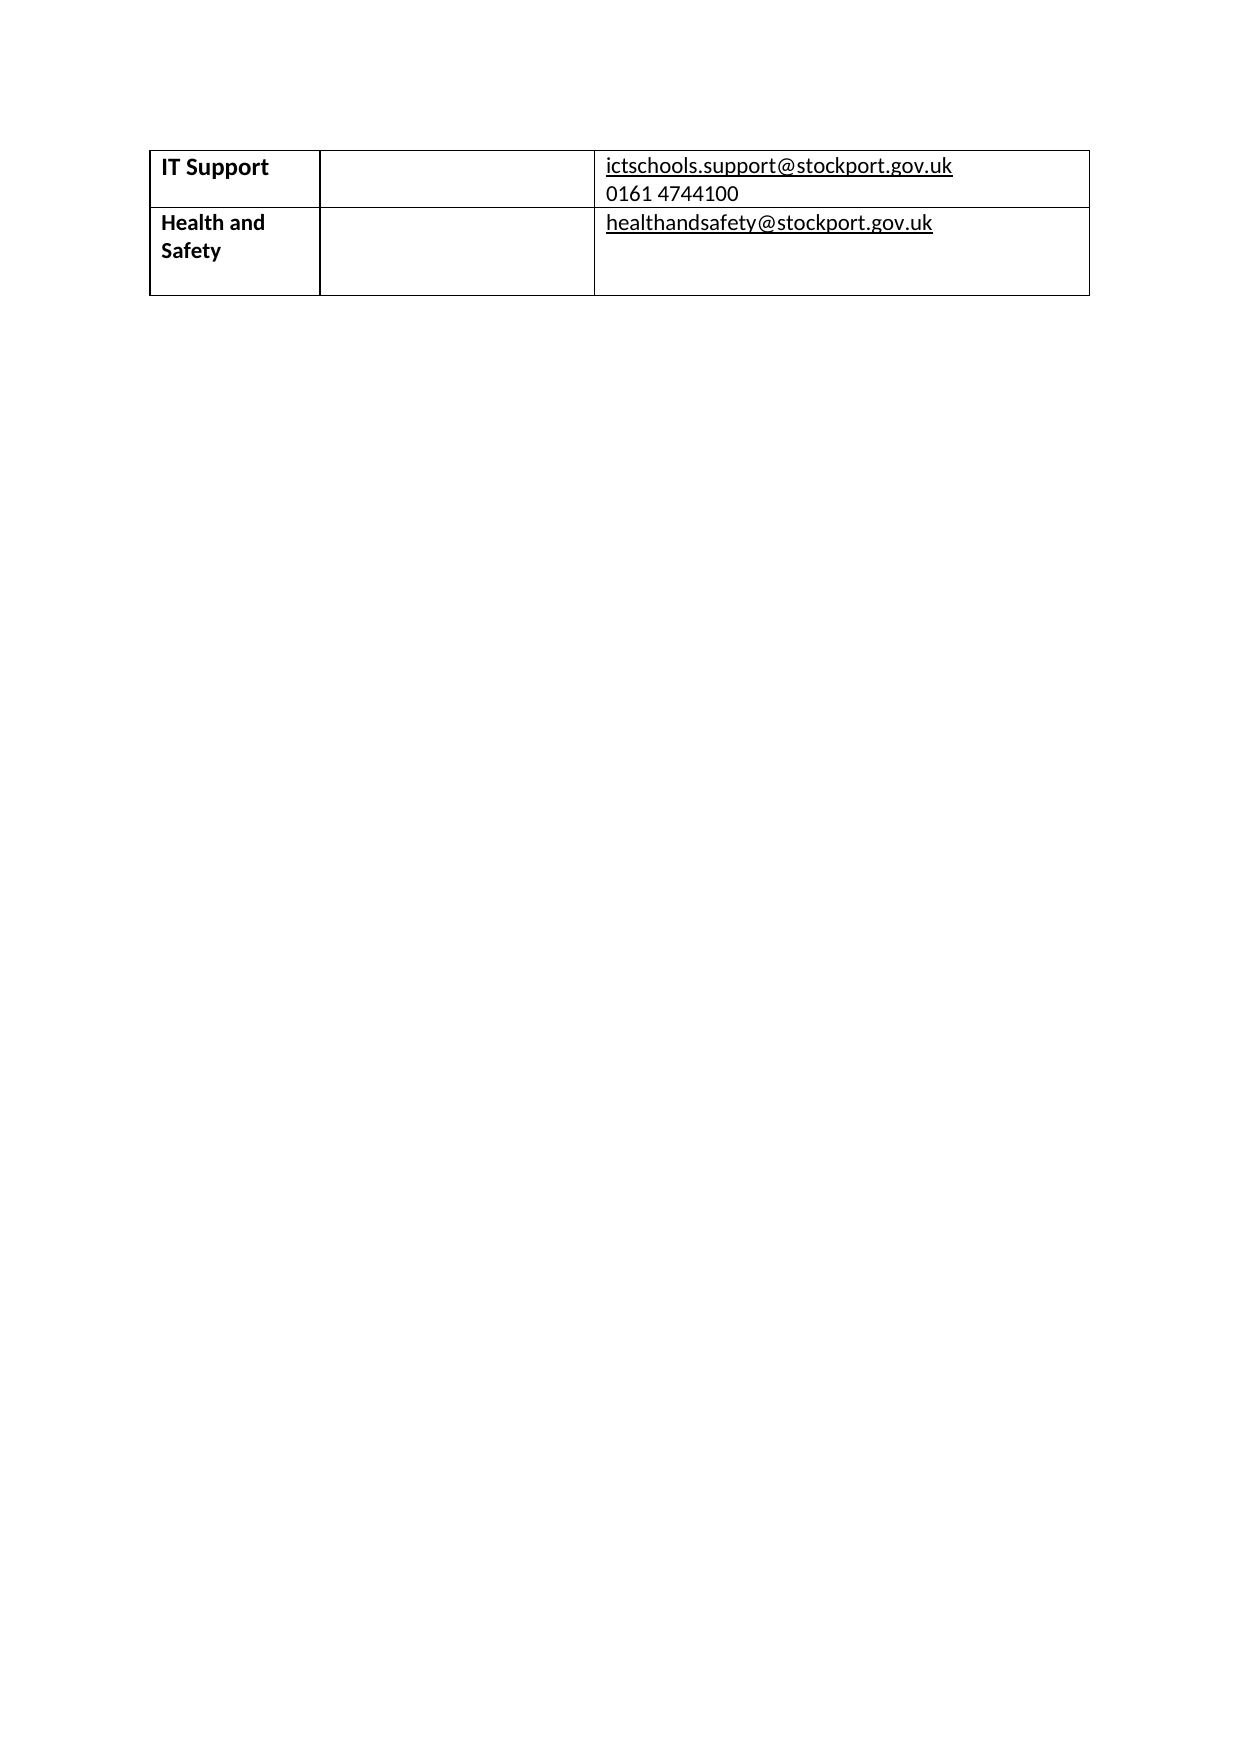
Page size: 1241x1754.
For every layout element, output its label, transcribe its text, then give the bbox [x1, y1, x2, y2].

table_cell ictschools.support@stockport.gov.uk 0161 4744100 [739, 151, 1089, 207]
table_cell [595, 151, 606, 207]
table_cell [321, 208, 594, 295]
table_cell [321, 151, 594, 207]
table_cell IT Support [151, 151, 319, 207]
table_cell Health and Safety [151, 208, 319, 295]
table_cell healthandsafety@stockport.gov.uk [595, 208, 1089, 295]
